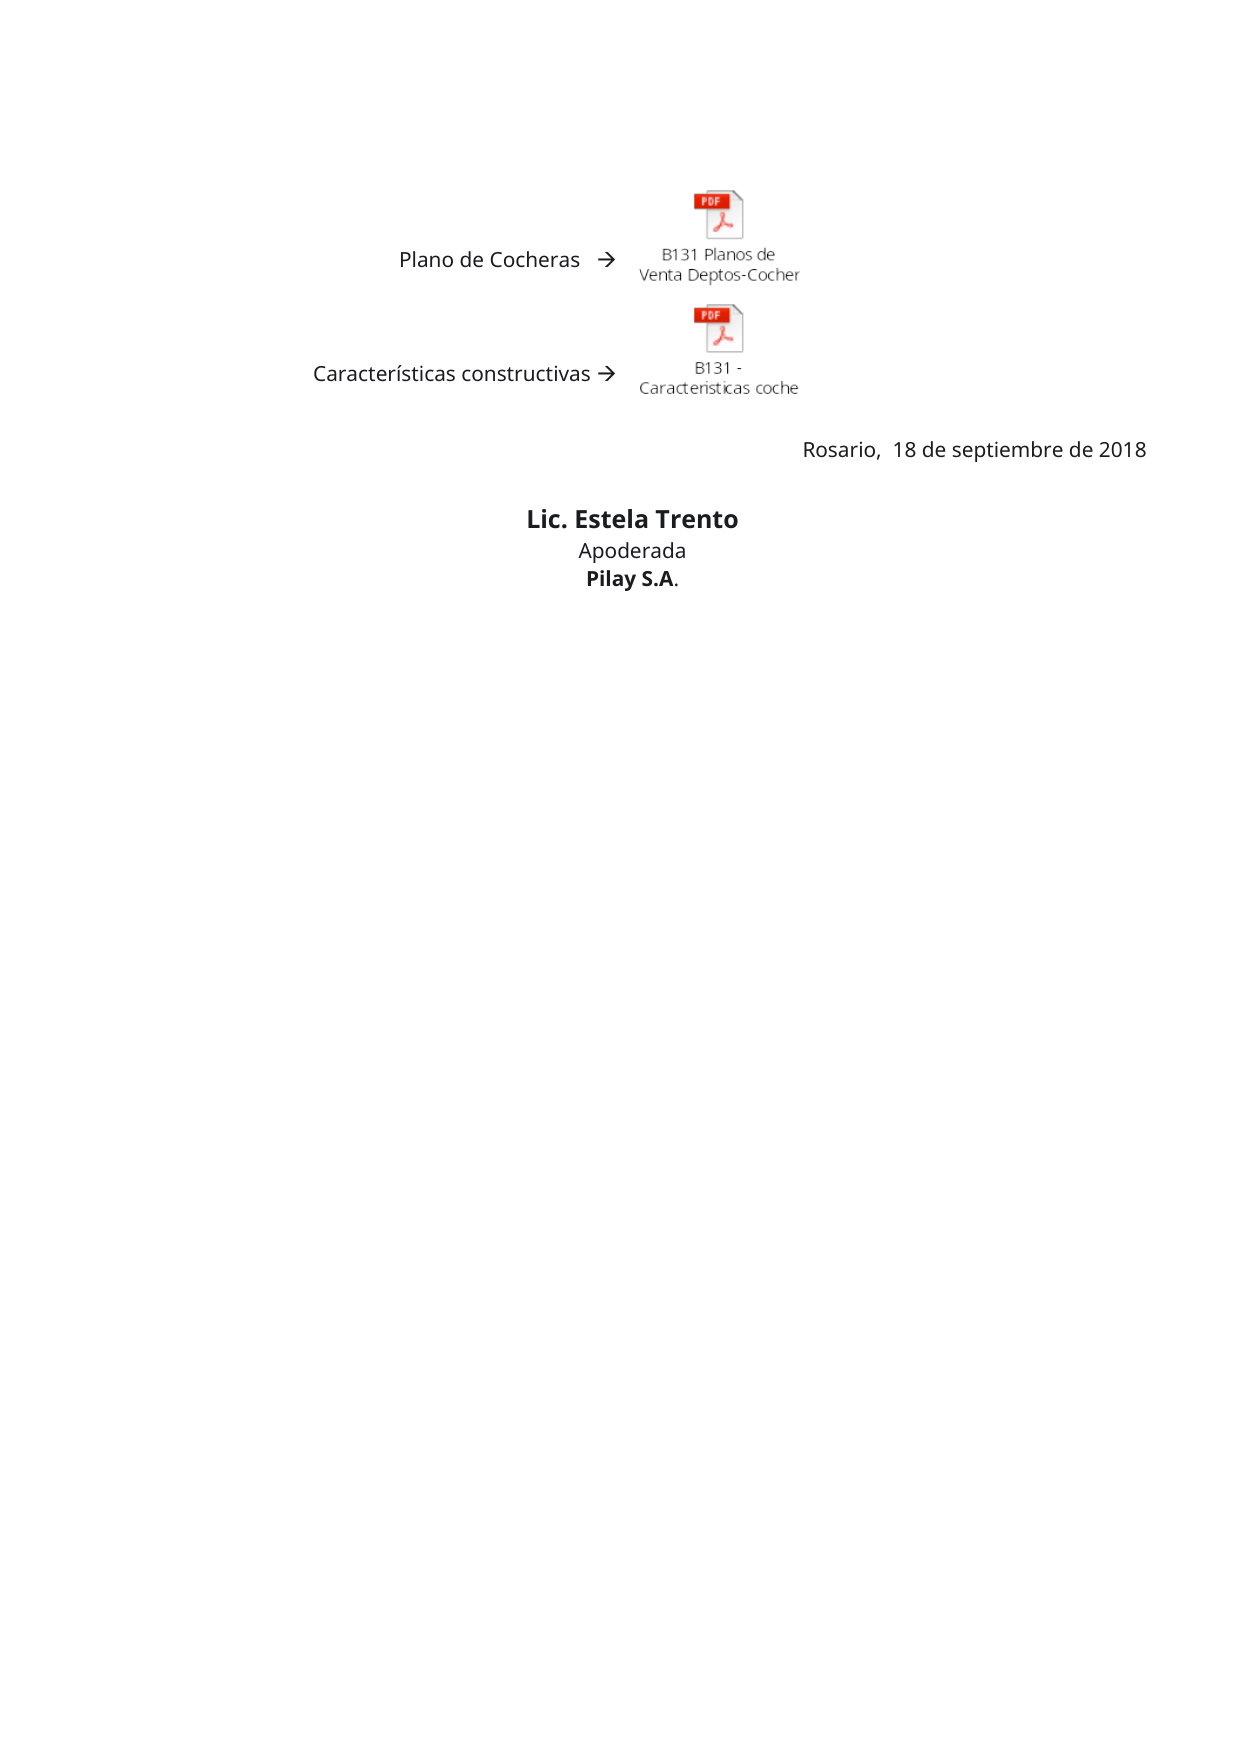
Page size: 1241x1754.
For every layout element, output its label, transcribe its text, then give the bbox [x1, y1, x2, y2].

table_cell [628, 302, 1150, 407]
table_header [628, 189, 1150, 302]
text Rosario, 18 de septiembre de 2018 [634, 435, 1146, 464]
text Lic. Estela Trento [118, 502, 1146, 536]
table_cell Características constructivas [107, 302, 628, 407]
text Apoderada [118, 536, 1146, 564]
text Pilay S.A. [118, 564, 1146, 593]
table_header Plano de Cocheras [107, 189, 628, 302]
